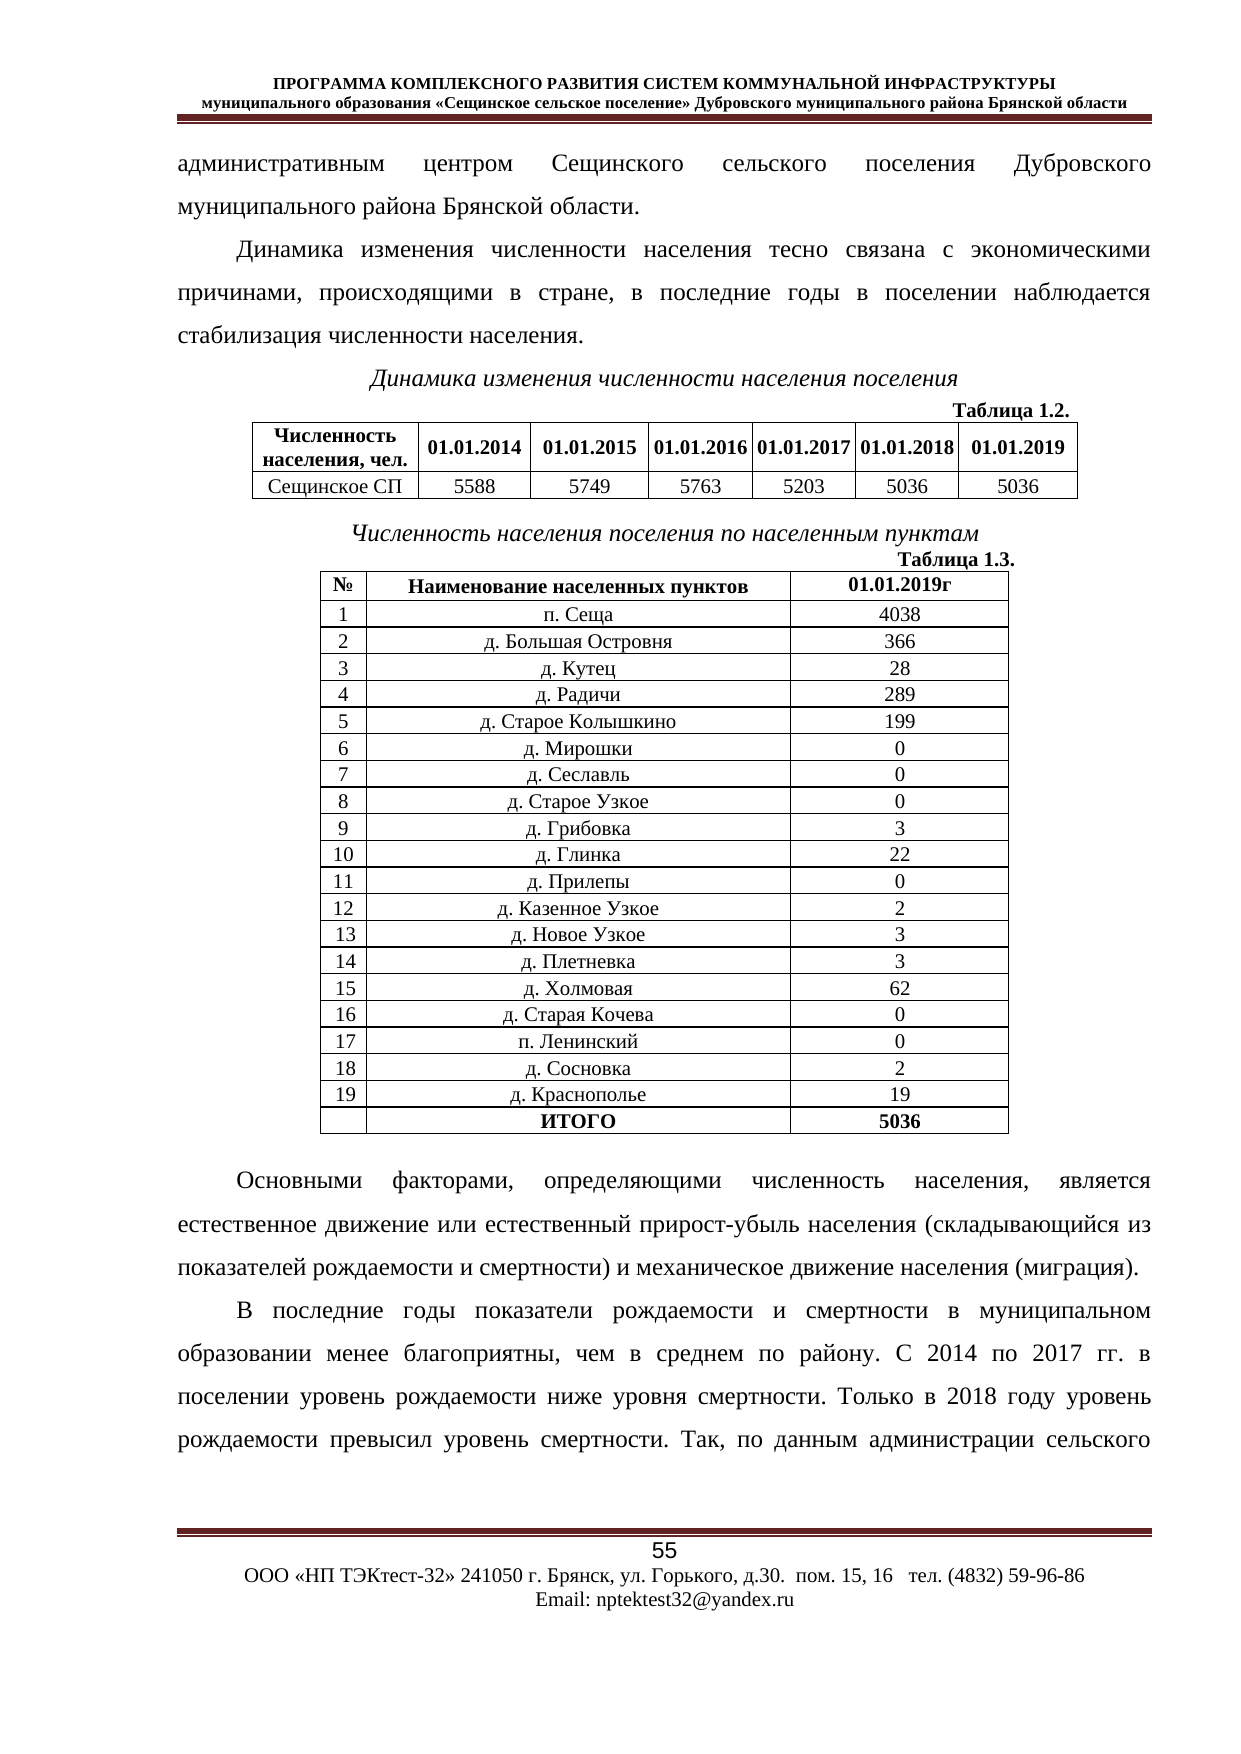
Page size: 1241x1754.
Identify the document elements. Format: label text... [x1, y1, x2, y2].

table_cell 12 [321, 894, 366, 920]
table_header 01.01.2019 [959, 423, 1077, 471]
table_cell п. Ленинский [367, 1028, 790, 1053]
table_cell 17 [321, 1028, 366, 1053]
table_cell ИТОГО [367, 1108, 790, 1133]
table_cell 5763 [649, 472, 752, 498]
table_header 01.01.2019г [791, 572, 1008, 600]
table_cell 0 [791, 1001, 1008, 1026]
table_cell д. Глинка [367, 841, 790, 866]
table_cell д. Холмовая [367, 974, 790, 1000]
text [177, 1295, 1152, 1453]
table_cell 19 [321, 1081, 366, 1106]
table_cell д. Кутец [367, 654, 790, 680]
table_cell 3 [321, 654, 366, 680]
table_cell 366 [791, 628, 1008, 653]
table_cell 0 [791, 788, 1008, 813]
table_cell 2 [321, 628, 366, 653]
table_cell п. Сеща [367, 601, 790, 626]
table_cell 10 [321, 841, 366, 866]
text Динамика изменения численности населения тесно связана с экономическими причинами, происходящими в стране, в последние годы в поселении наблюдается стабилизация численности населения. [177, 234, 1152, 349]
table_cell 2 [791, 894, 1008, 920]
table_cell 6 [321, 734, 366, 760]
table_cell д. Прилепы [367, 868, 790, 893]
table_cell 5203 [753, 472, 855, 498]
table_cell 13 [321, 921, 366, 946]
text Таблица 1.3. [177, 547, 1152, 571]
text Динамика изменения численности населения поселения [177, 363, 1152, 392]
table_cell 5036 [959, 472, 1077, 498]
table_cell 9 [321, 814, 366, 840]
table_cell 2 [791, 1054, 1008, 1080]
table_cell 1 [321, 601, 366, 626]
table_header 01.01.2015 [531, 423, 648, 471]
table_cell 8 [321, 788, 366, 813]
table_header Наименование населенных пунктов [367, 572, 790, 600]
table_cell 14 [321, 948, 366, 973]
table_cell 7 [321, 761, 366, 786]
table_header Численность населения, чел. [253, 423, 418, 471]
table_cell д. Старая Кочева [367, 1001, 790, 1026]
table_cell 0 [791, 734, 1008, 760]
table_cell д. Грибовка [367, 814, 790, 840]
table_cell 4038 [791, 601, 1008, 626]
table_cell 199 [791, 708, 1008, 733]
table_cell д. Мирошки [367, 734, 790, 760]
table_header 01.01.2014 [419, 423, 530, 471]
table_cell д. Казенное Узкое [367, 894, 790, 920]
table_cell Сещинское СП [253, 472, 418, 498]
table_cell 3 [791, 814, 1008, 840]
table_cell 15 [321, 974, 366, 1000]
table_cell 62 [791, 974, 1008, 1000]
table_cell д. Старое Узкое [367, 788, 790, 813]
table_header 01.01.2018 [856, 423, 958, 471]
table_cell д. Новое Узкое [367, 921, 790, 946]
table_cell д. Старое Колышкино [367, 708, 790, 733]
table_cell д. Большая Островня [367, 628, 790, 653]
text Численность населения поселения по населенным пунктам [177, 518, 1152, 547]
table_cell [321, 1108, 366, 1133]
table_cell 22 [791, 841, 1008, 866]
table_cell 3 [791, 921, 1008, 946]
table_cell 16 [321, 1001, 366, 1026]
table_cell д. Плетневка [367, 948, 790, 973]
table_cell д. Сосновка [367, 1054, 790, 1080]
text Таблица 1.2. [177, 398, 1152, 422]
table_cell 5749 [531, 472, 648, 498]
table_header 01.01.2017 [753, 423, 855, 471]
table_cell д. Краснополье [367, 1081, 790, 1106]
table_cell д. Сеславль [367, 761, 790, 786]
table_cell 11 [321, 868, 366, 893]
table_header № [321, 572, 366, 600]
table_cell 5036 [856, 472, 958, 498]
table_cell 28 [791, 654, 1008, 680]
table_cell 0 [791, 868, 1008, 893]
table_cell 5036 [791, 1108, 1008, 1133]
table_cell 0 [791, 1028, 1008, 1053]
table_cell 5 [321, 708, 366, 733]
text Основными факторами, определяющими численность населения, является естественное движение или естественный прирост-убыль населения (складывающийся из показателей рождаемости и смертности) и механическое движение населения (миграция). [177, 1166, 1152, 1281]
table_header 01.01.2016 [649, 423, 752, 471]
table_cell 0 [791, 761, 1008, 786]
table_cell 18 [321, 1054, 366, 1080]
table_cell 4 [321, 681, 366, 706]
table_cell 3 [791, 948, 1008, 973]
table_cell 19 [791, 1081, 1008, 1106]
table_cell 289 [791, 681, 1008, 706]
table_cell д. Радичи [367, 681, 790, 706]
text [177, 148, 1152, 219]
table_cell 5588 [419, 472, 530, 498]
